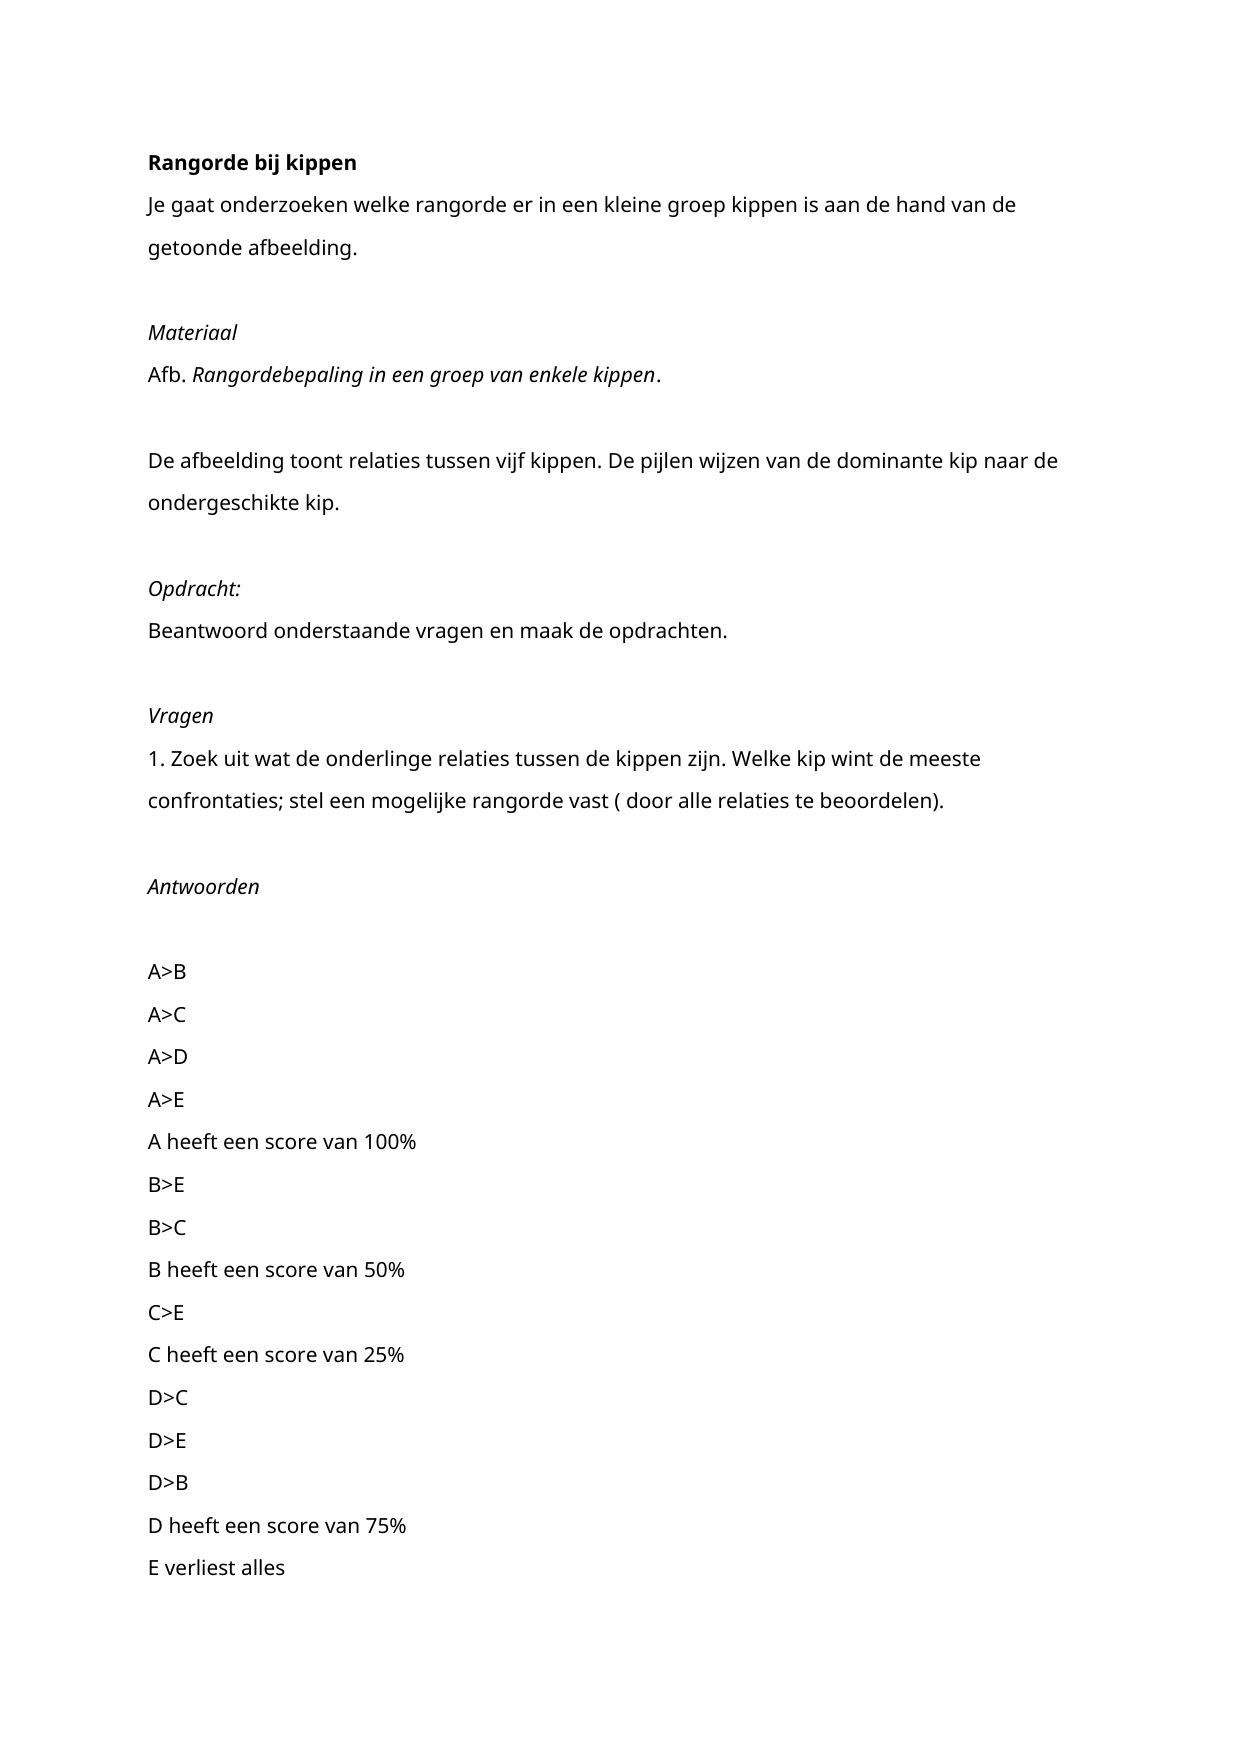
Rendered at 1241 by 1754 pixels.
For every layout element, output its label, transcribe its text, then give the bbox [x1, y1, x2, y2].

text A>B [148, 957, 1093, 986]
text A>C [148, 1000, 1093, 1028]
text D>B [148, 1468, 1093, 1497]
text C>E [148, 1298, 1093, 1326]
text C heeft een score van 25% [148, 1341, 1093, 1369]
text E verliest alles [148, 1553, 1093, 1582]
text B>C [148, 1213, 1093, 1241]
text D>E [148, 1426, 1093, 1454]
text A heeft een score van 100% [148, 1127, 1093, 1156]
text Je gaat onderzoeken welke rangorde er in een kleine groep kippen is aan de hand van de getoonde afbeelding. [148, 190, 1093, 261]
text De afbeelding toont relaties tussen vijf kippen. De pijlen wijzen van de dominante kip naar de ondergeschikte kip. [148, 446, 1093, 517]
text D heeft een score van 75% [148, 1511, 1093, 1539]
text Afb. Rangordebepaling in een groep van enkele kippen. [148, 361, 1093, 389]
text A>E [148, 1085, 1093, 1113]
subtitle Rangorde bij kippen [148, 148, 1093, 176]
text Vragen [148, 701, 1093, 730]
text D>C [148, 1383, 1093, 1412]
text A>D [148, 1042, 1093, 1071]
text B>E [148, 1170, 1093, 1198]
text 1. Zoek uit wat de onderlinge relaties tussen de kippen zijn. Welke kip wint de meeste confrontaties; stel een mogelijke rangorde vast ( door alle relaties te beoordelen). [148, 744, 1093, 815]
text Opdracht: [148, 574, 1093, 602]
text Antwoorden [148, 872, 1093, 900]
text Beantwoord onderstaande vragen en maak de opdrachten. [148, 616, 1093, 645]
text Materiaal [148, 318, 1093, 346]
text B heeft een score van 50% [148, 1255, 1093, 1284]
